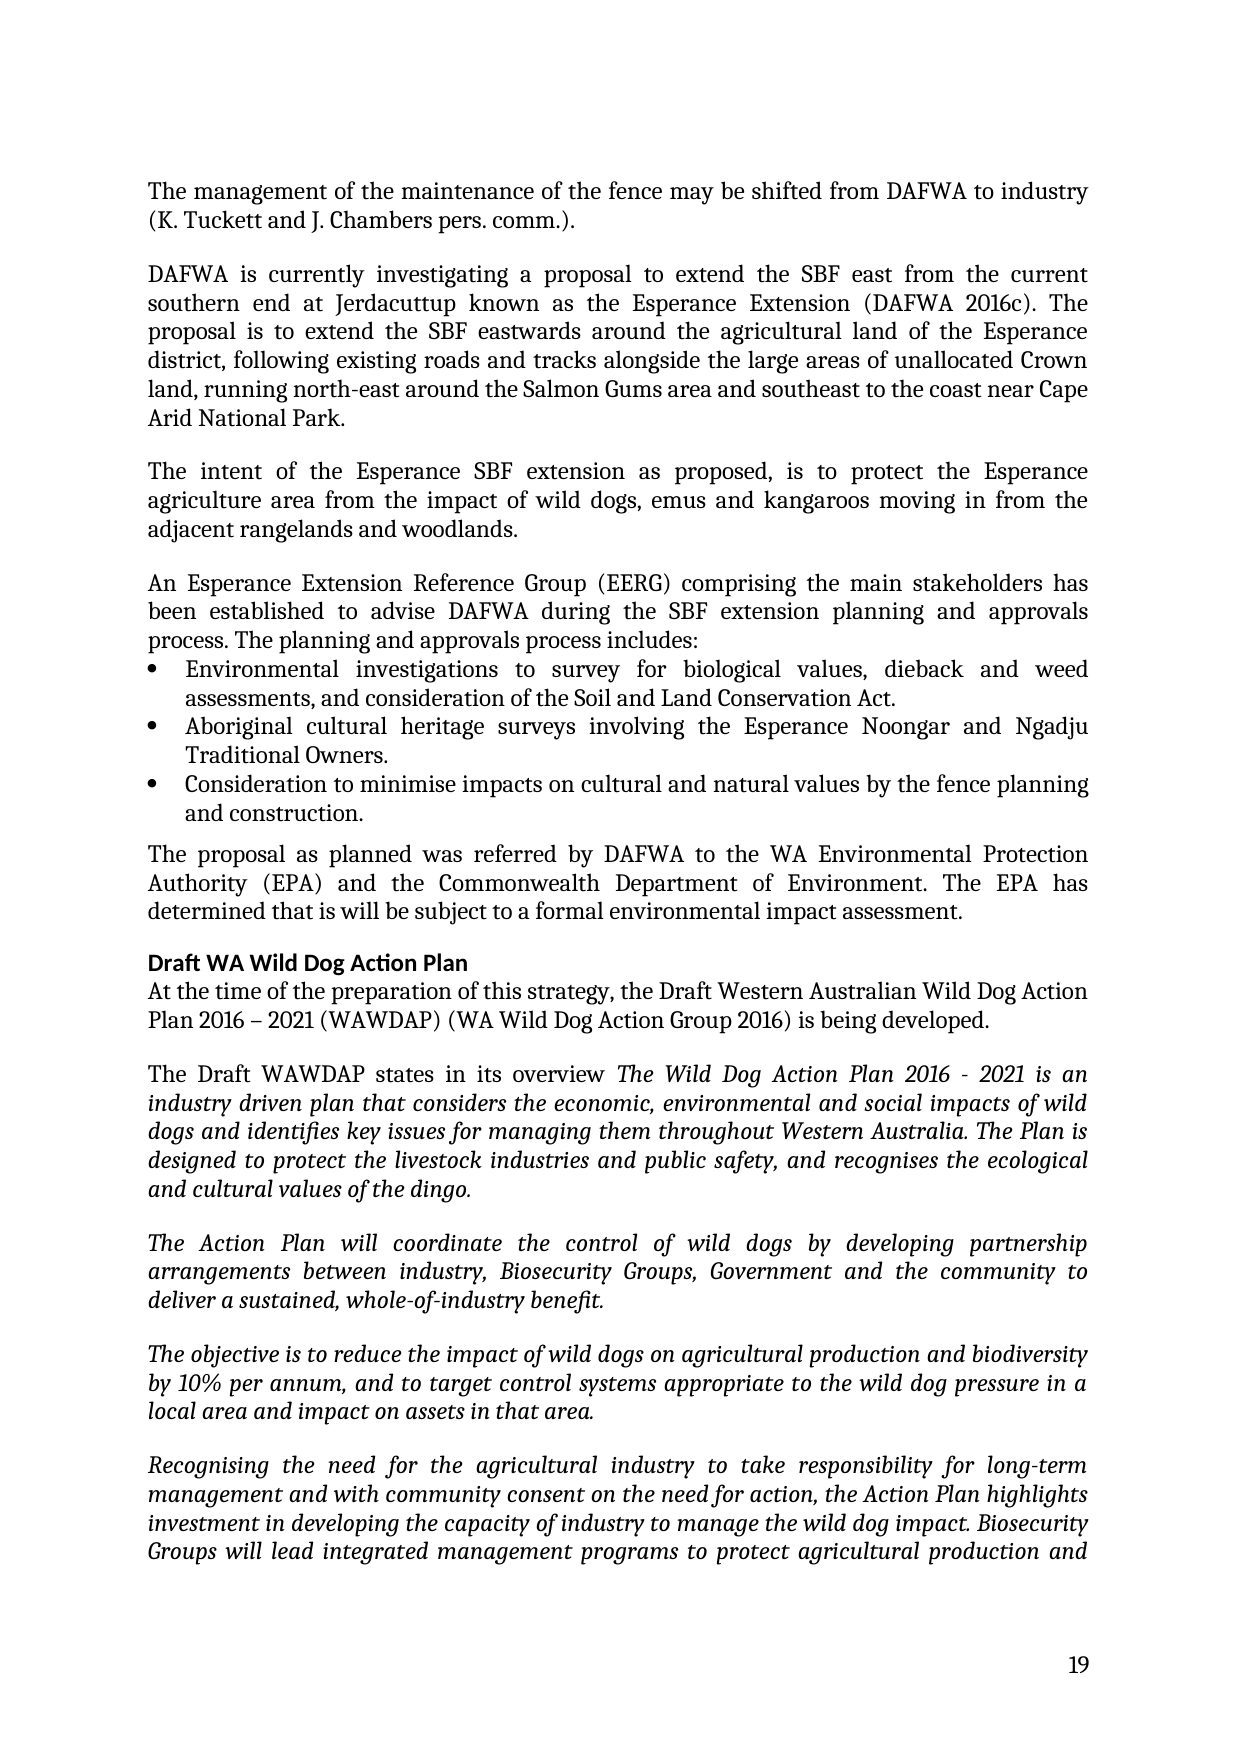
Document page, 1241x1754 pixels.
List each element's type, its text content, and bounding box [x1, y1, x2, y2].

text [148, 1451, 1089, 1566]
text At the time of the preparation of this strategy, the Draft Western Australian Wild Dog Action Plan 2016 – 2021 (WAWDAP) (WA Wild Dog Action Group 2016) is being developed. [148, 977, 1089, 1035]
text The Action Plan will coordinate the control of wild dogs by developing partnership arrangements between industry, Biosecurity Groups, Government and the community to deliver a sustained, whole-of-industry benefit. [148, 1228, 1089, 1315]
text The Draft WAWDAP states in its overview The Wild Dog Action Plan 2016 - 2021 is an industry driven plan that considers the economic, environmental and social impacts of wild dogs and identifies key issues for managing them throughout Western Australia. The Plan is designed to protect the livestock industries and public safety, and recognises the ecological and cultural values of the dingo. [148, 1060, 1089, 1203]
list Environmental investigations to survey for biological values, dieback and weed assessments, and consideration of the Soil and Land Conservation Act. [148, 655, 1089, 712]
text The objective is to reduce the impact of wild dogs on agricultural production and biodiversity by 10% per annum, and to target control systems appropriate to the wild dog pressure in a local area and impact on assets in that area. [148, 1340, 1089, 1426]
text The proposal as planned was referred by DAFWA to the WA Environmental Protection Authority (EPA) and the Commonwealth Department of Environment. The EPA has determined that is will be subject to a formal environmental impact assessment. [148, 840, 1089, 926]
list Consideration to minimise impacts on cultural and natural values by the fence planning and construction. [148, 770, 1089, 827]
subtitle Draft WA Wild Dog Action Plan [148, 947, 1089, 977]
text An Esperance Extension Reference Group (EERG) comprising the main stakeholders has been established to advise DAFWA during the SBF extension planning and approvals process. The planning and approvals process includes: [148, 568, 1089, 655]
text The intent of the Esperance SBF extension as proposed, is to protect the Esperance agriculture area from the impact of wild dogs, emus and kangaroos moving in from the adjacent rangelands and woodlands. [148, 457, 1089, 543]
text DAFWA is currently investigating a proposal to extend the SBF east from the current southern end at Jerdacuttup known as the Esperance Extension (DAFWA 2016c). The proposal is to extend the SBF eastwards around the agricultural land of the Esperance district, following existing roads and tracks alongside the large areas of unallocated Crown land, running north-east around the Salmon Gums area and southeast to the coast near Cape Arid National Park. [148, 260, 1089, 432]
list Aboriginal cultural heritage surveys involving the Esperance Noongar and Ngadju Traditional Owners. [148, 712, 1089, 770]
text The management of the maintenance of the fence may be shifted from DAFWA to industry (K. Tuckett and J. Chambers pers. comm.). [148, 177, 1089, 235]
